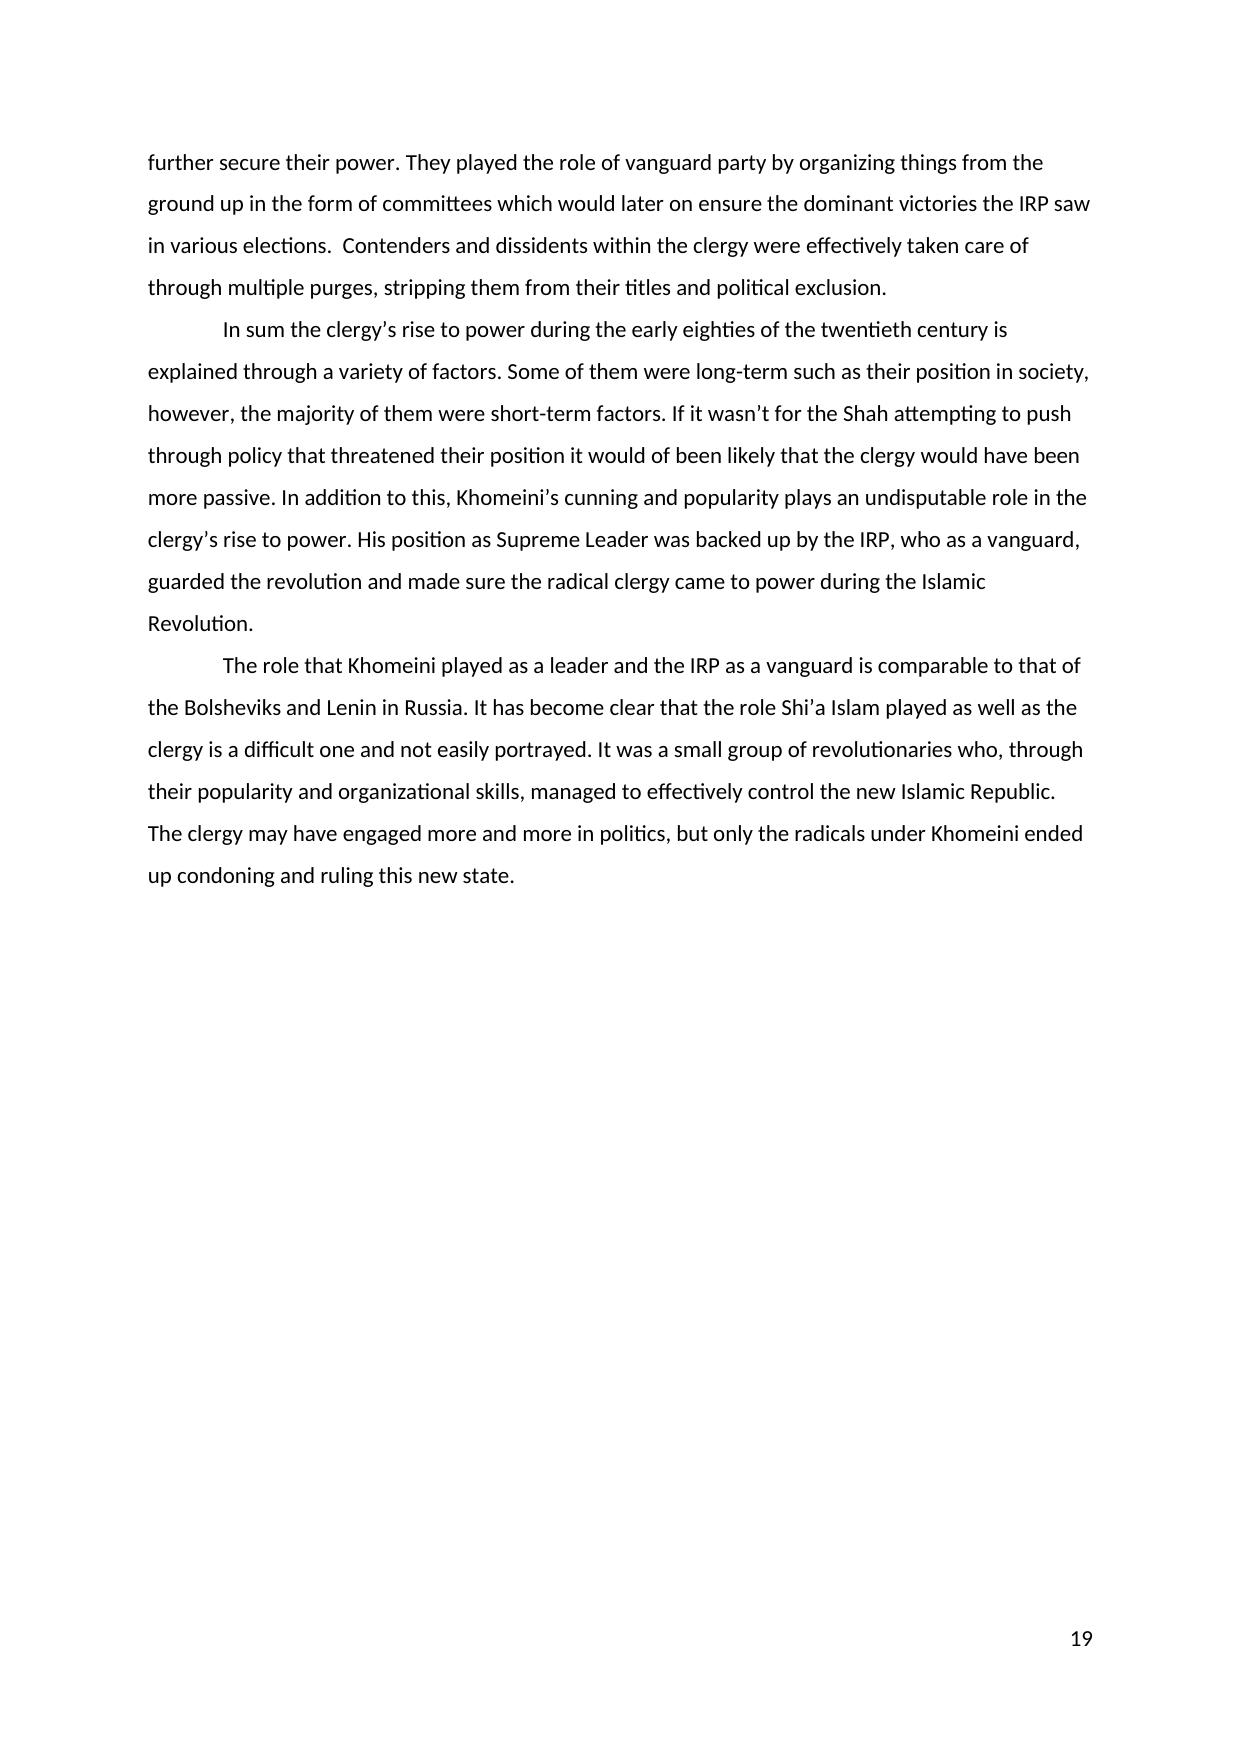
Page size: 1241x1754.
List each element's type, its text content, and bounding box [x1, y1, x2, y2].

text The role that Khomeini played as a leader and the IRP as a vanguard is comparable to that of the Bolsheviks and Lenin in Russia. It has become clear that the role Shi’a Islam played as well as the clergy is a difficult one and not easily portrayed. It was a small group of revolutionaries who, through their popularity and organizational skills, managed to effectively control the new Islamic Republic. The clergy may have engaged more and more in politics, but only the radicals under Khomeini ended up condoning and ruling this new state. [148, 651, 1093, 889]
text In sum the clergy’s rise to power during the early eighties of the twentieth century is explained through a variety of factors. Some of them were long-term such as their position in society, however, the majority of them were short-term factors. If it wasn’t for the Shah attempting to push through policy that threatened their position it would of been likely that the clergy would have been more passive. In addition to this, Khomeini’s cunning and popularity plays an undisputable role in the clergy’s rise to power. His position as Supreme Leader was backed up by the IRP, who as a vanguard, guarded the revolution and made sure the radical clergy came to power during the Islamic Revolution. [148, 316, 1093, 637]
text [148, 148, 1093, 302]
